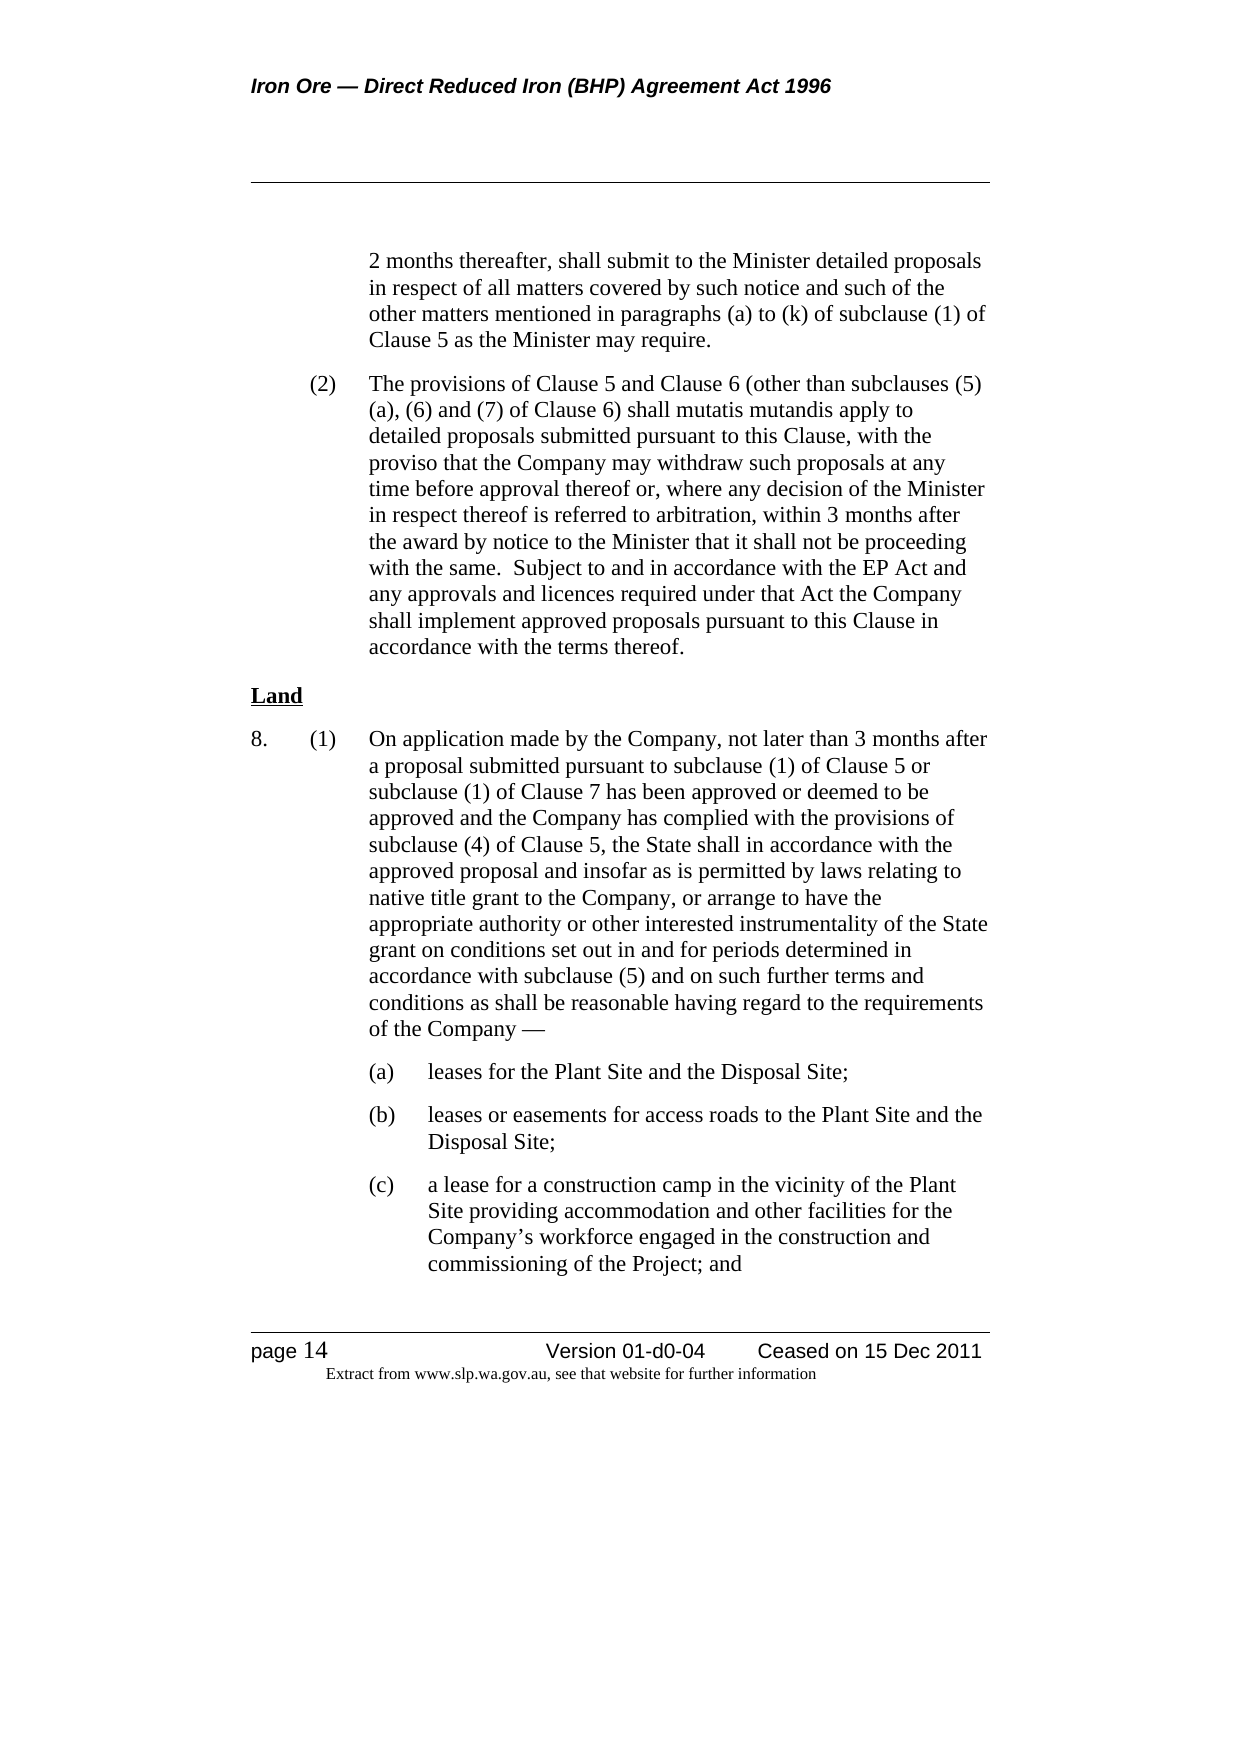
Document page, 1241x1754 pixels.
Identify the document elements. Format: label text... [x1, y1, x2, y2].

text (2) The provisions of Clause 5 and Clause 6 (other than subclauses (5)(a), (6) and (7) of Clause 6) shall mutatis mutandis apply to detailed proposals submitted pursuant to this Clause, with the proviso that the Company may withdraw such proposals at any time before approval thereof or, where any decision of the Minister in respect thereof is referred to arbitration, within 3 months after the award by notice to the Minister that it shall not be proceeding with the same. Subject to and in accordance with the EP Act and any approvals and licences required under that Act the Company shall implement approved proposals pursuant to this Clause in accordance with the terms thereof. [251, 369, 990, 659]
text (a) leases for the Plant Site and the Disposal Site; [251, 1058, 990, 1085]
text Land [251, 682, 990, 709]
text (c) a lease for a construction camp in the vicinity of the Plant Site providing accommodation and other facilities for the Company’s workforce engaged in the construction and commissioning of the Project; and [251, 1171, 990, 1276]
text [251, 247, 990, 353]
text (b) leases or easements for access roads to the Plant Site and the Disposal Site; [251, 1101, 990, 1154]
text 8. (1) On application made by the Company, not later than 3 months after a proposal submitted pursuant to subclause (1) of Clause 5 or subclause (1) of Clause 7 has been approved or deemed to be approved and the Company has complied with the provisions of subclause (4) of Clause 5, the State shall in accordance with the approved proposal and insofar as is permitted by laws relating to native title grant to the Company, or arrange to have the appropriate authority or other interested instrumentality of the State grant on conditions set out in and for periods determined in accordance with subclause (5) and on such further terms and conditions as shall be reasonable having regard to the requirements of the Company — [251, 725, 990, 1042]
